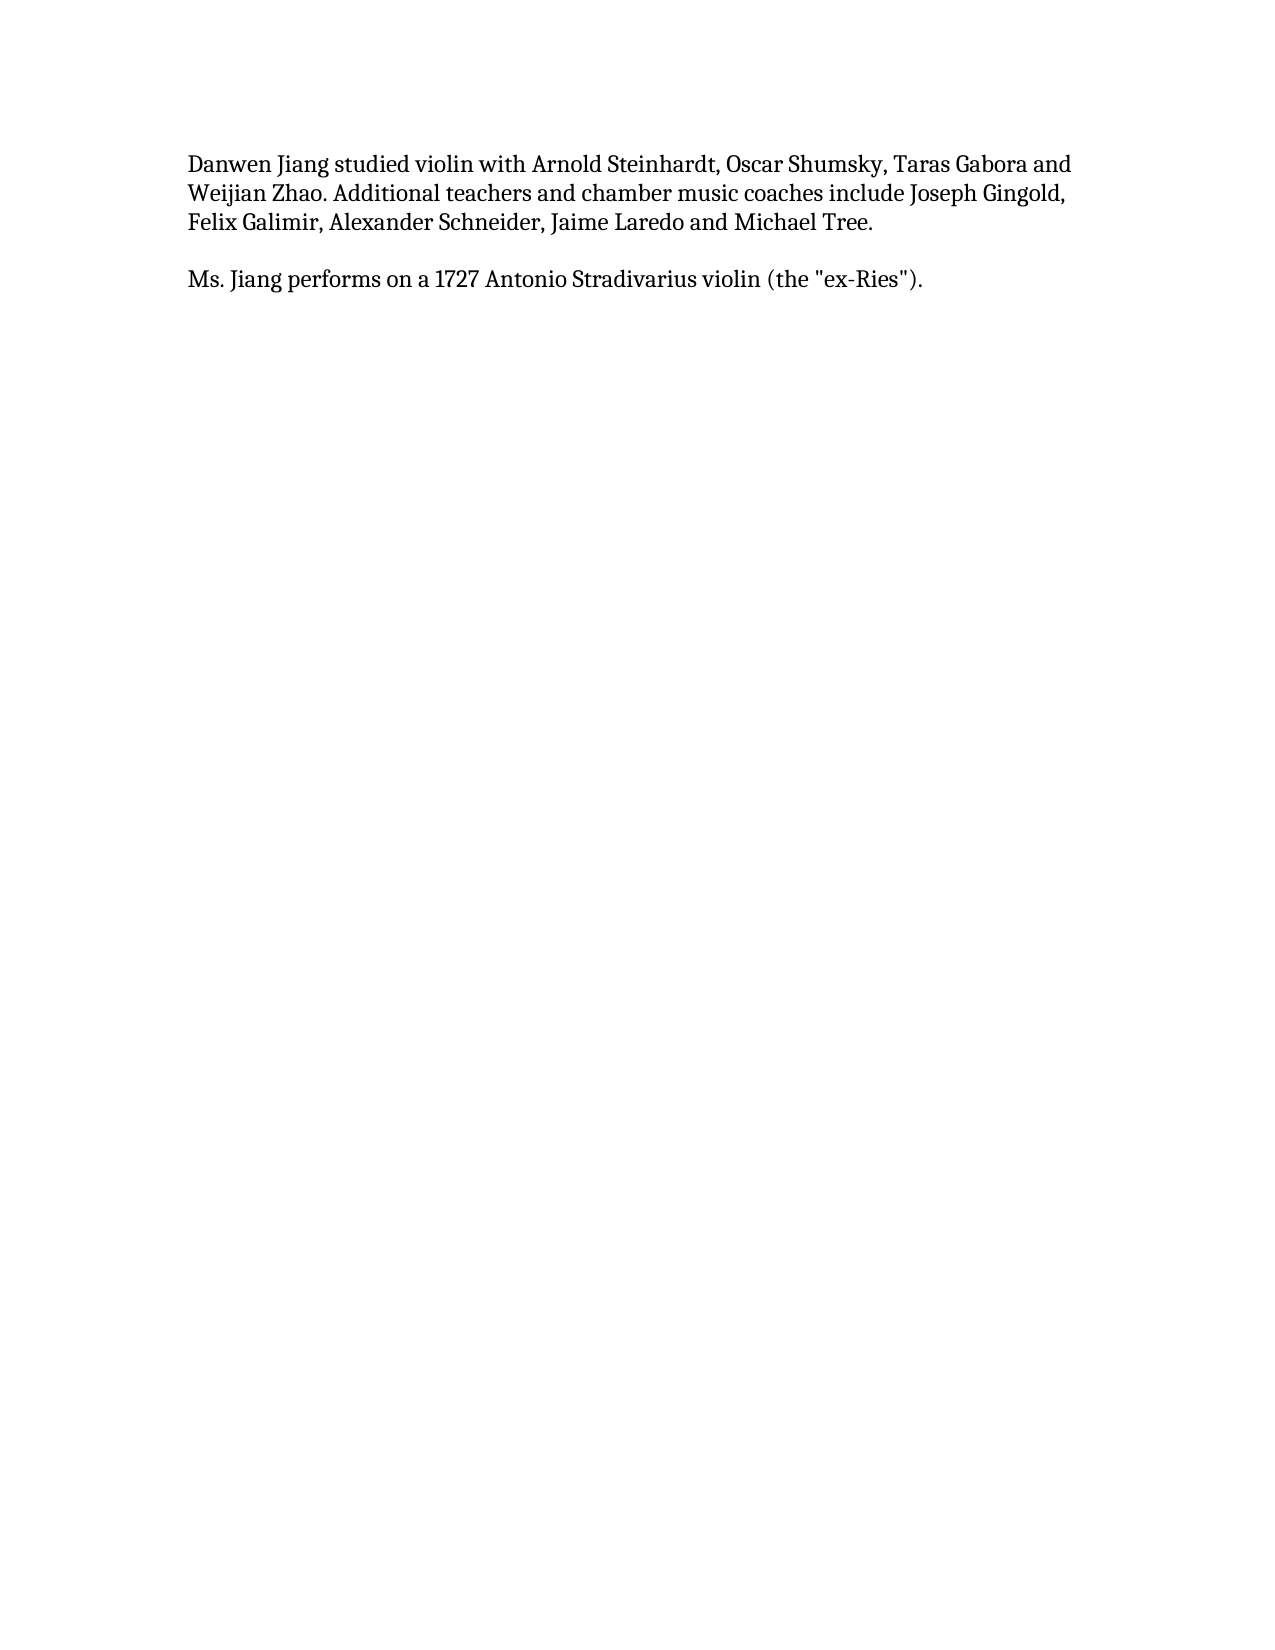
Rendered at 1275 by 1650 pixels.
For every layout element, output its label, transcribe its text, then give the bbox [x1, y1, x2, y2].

text Ms. Jiang performs on a 1727 Antonio Stradivarius violin (the "ex-Ries"). [187, 265, 1087, 294]
text Danwen Jiang studied violin with Arnold Steinhardt, Oscar Shumsky, Taras Gabora and Weijian Zhao. Additional teachers and chamber music coaches include Joseph Gingold, Felix Galimir, Alexander Schneider, Jaime Laredo and Michael Tree. [187, 150, 1087, 236]
